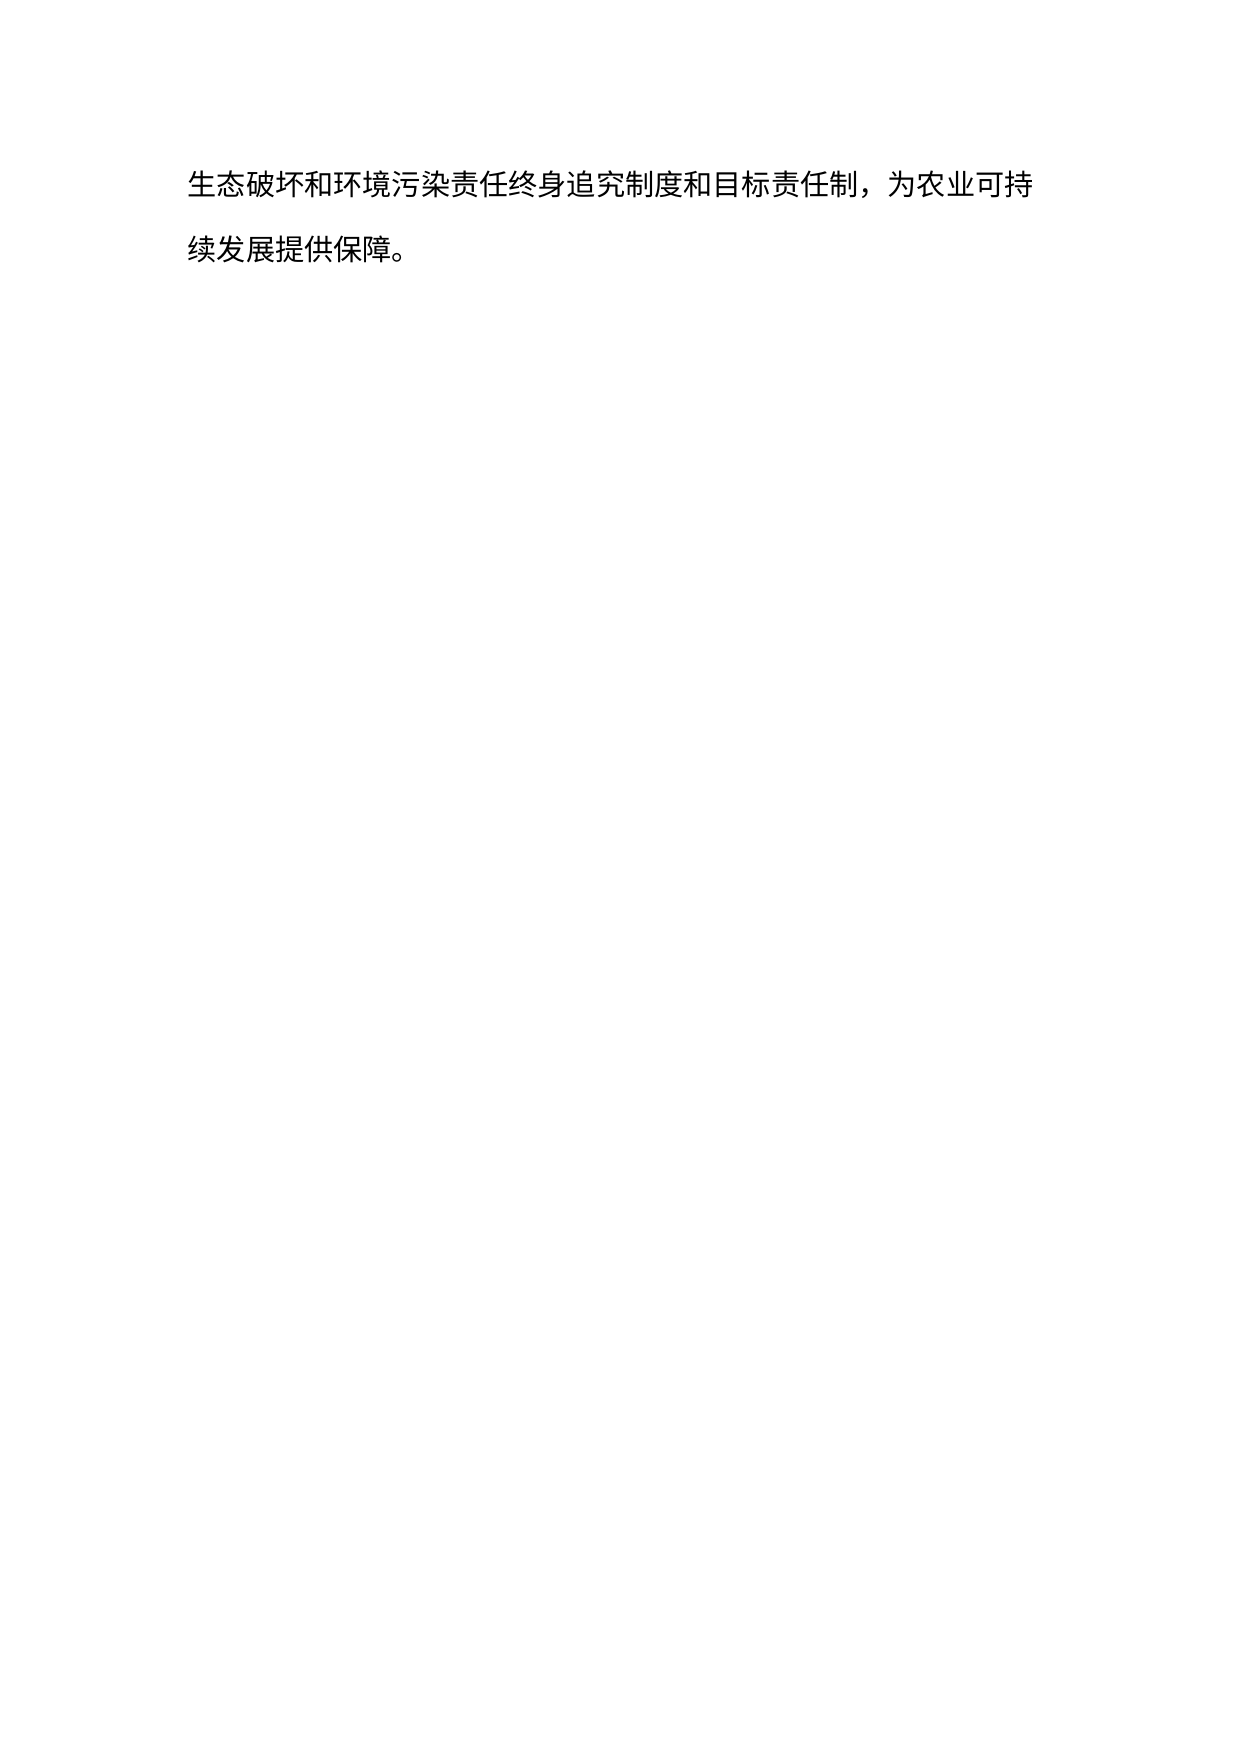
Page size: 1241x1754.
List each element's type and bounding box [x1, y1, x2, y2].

text [187, 162, 1053, 292]
